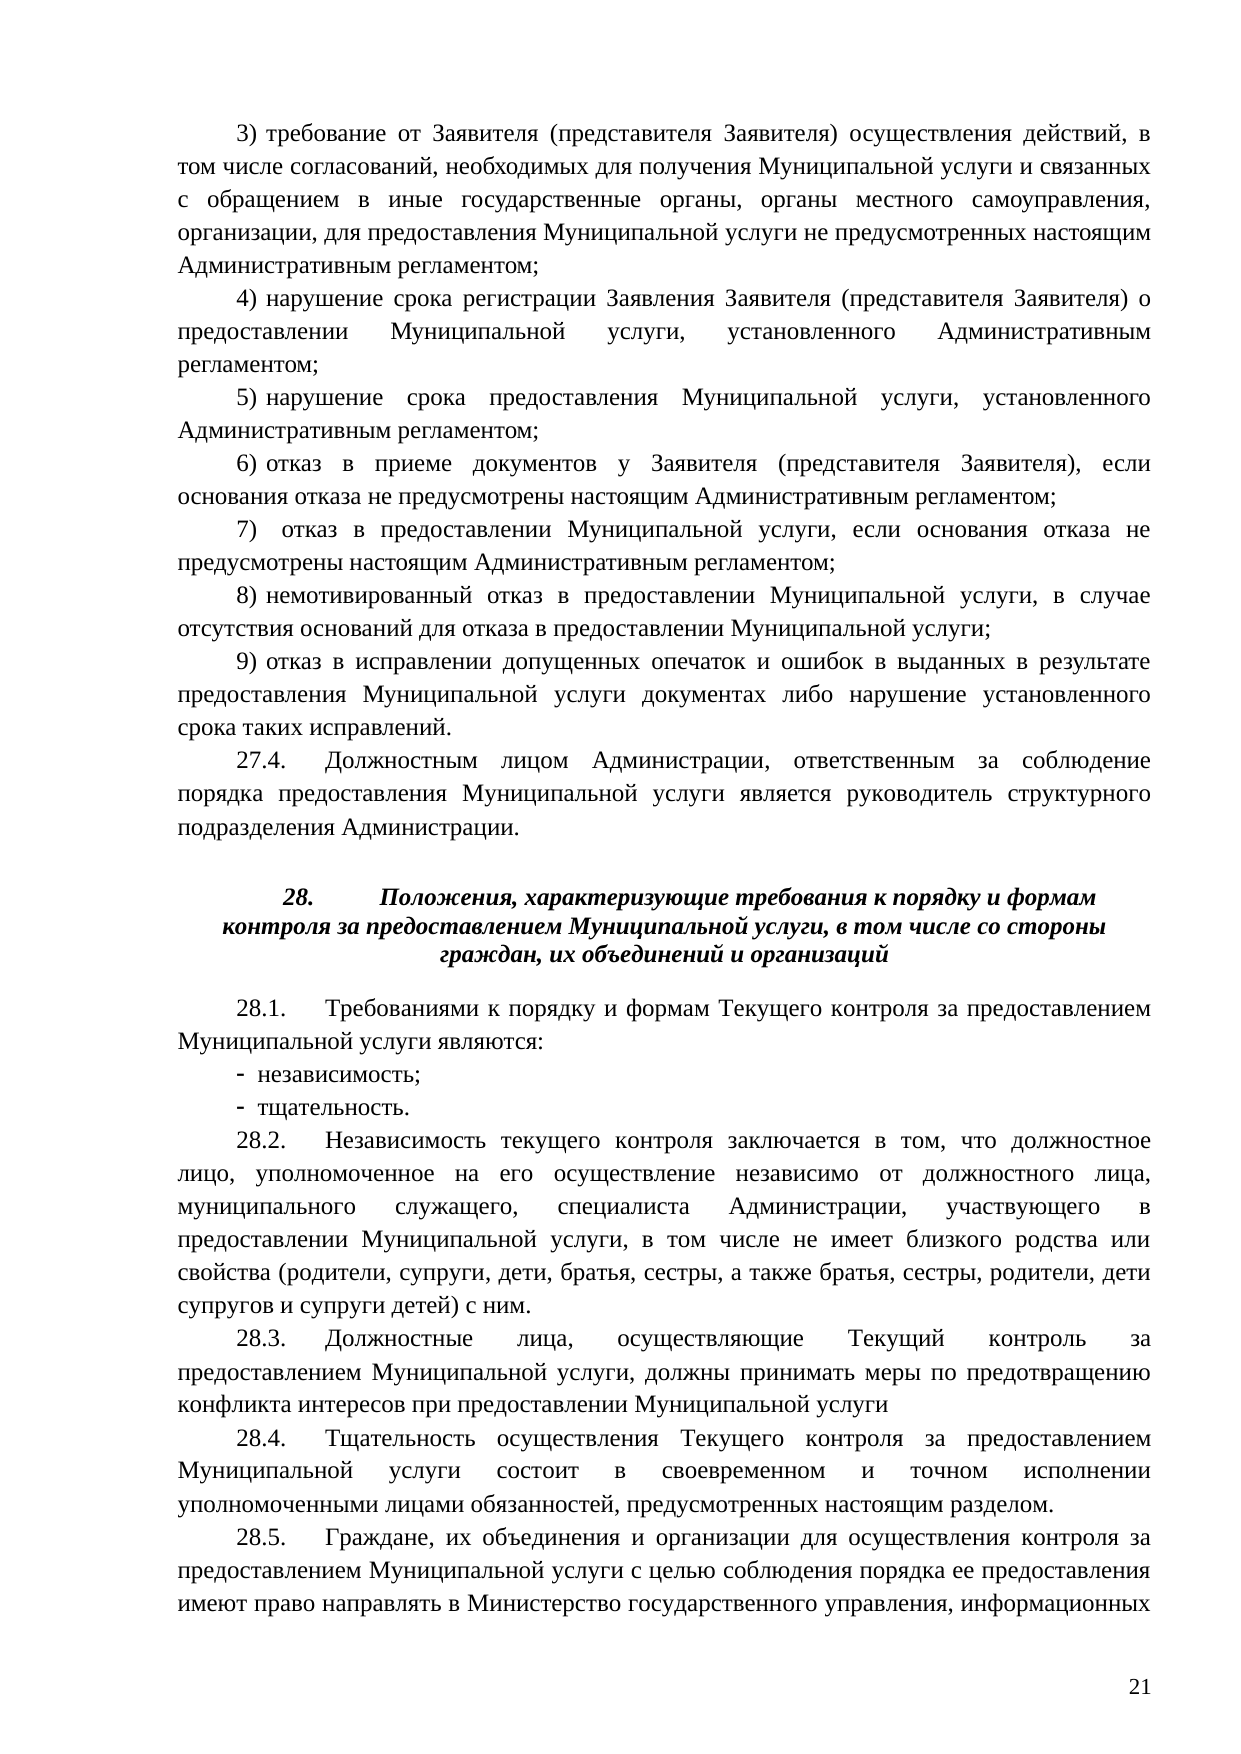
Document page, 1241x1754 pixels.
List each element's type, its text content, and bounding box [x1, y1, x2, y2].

list отказ в исправлении допущенных опечаток и ошибок в выданных в результате предоставления Муниципальной услуги документах либо нарушение установленного срока таких исправлений. [177, 646, 1152, 741]
list нарушение срока предоставления Муниципальной услуги, установленного Административным регламентом; [177, 382, 1152, 444]
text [177, 1522, 1152, 1616]
list тщательность. [177, 1092, 1152, 1121]
list нарушение срока регистрации Заявления Заявителя (представителя Заявителя) о предоставлении Муниципальной услуги, установленного Административным регламентом; [177, 283, 1152, 378]
list требование от Заявителя (представителя Заявителя) осуществления действий, в том числе согласований, необходимых для получения Муниципальной услуги и связанных с обращением в иные государственные органы, органы местного самоуправления, организации, для предоставления Муниципальной услуги не предусмотренных настоящим Административным регламентом; [177, 118, 1152, 279]
text Требованиями к порядку и формам Текущего контроля за предоставлением Муниципальной услуги являются: [177, 993, 1152, 1055]
text Должностным лицом Администрации, ответственным за соблюдение порядка предоставления Муниципальной услуги является руководитель структурного подразделения Администрации. [177, 746, 1152, 840]
list отказ в приеме документов у Заявителя (представителя Заявителя), если основания отказа не предусмотрены настоящим Административным регламентом; [177, 448, 1152, 510]
list независимость; [177, 1059, 1152, 1088]
text Должностные лица, осуществляющие Текущий контроль за предоставлением Муниципальной услуги, должны принимать меры по предотвращению конфликта интересов при предоставлении Муниципальной услуги [177, 1323, 1152, 1418]
text Тщательность осуществления Текущего контроля за предоставлением Муниципальной услуги состоит в своевременном и точном исполнении уполномоченными лицами обязанностей, предусмотренных настоящим разделом. [177, 1423, 1152, 1517]
text Независимость текущего контроля заключается в том, что должностное лицо, уполномоченное на его осуществление независимо от должностного лица, муниципального служащего, специалиста Администрации, участвующего в предоставлении Муниципальной услуги, в том числе не имеет близкого родства или свойства (родители, супруги, дети, братья, сестры, а также братья, сестры, родители, дети супругов и супруги детей) с ним. [177, 1125, 1152, 1319]
list отказ в предоставлении Муниципальной услуги, если основания отказа не предусмотрены настоящим Административным регламентом; [177, 514, 1152, 576]
text Положения, характеризующие требования к порядку и формам контроля за предоставлением Муниципальной услуги, в том числе со стороны граждан, их объединений и организаций [177, 882, 1152, 968]
list немотивированный отказ в предоставлении Муниципальной услуги, в случае отсутствия оснований для отказа в предоставлении Муниципальной услуги; [177, 580, 1152, 642]
